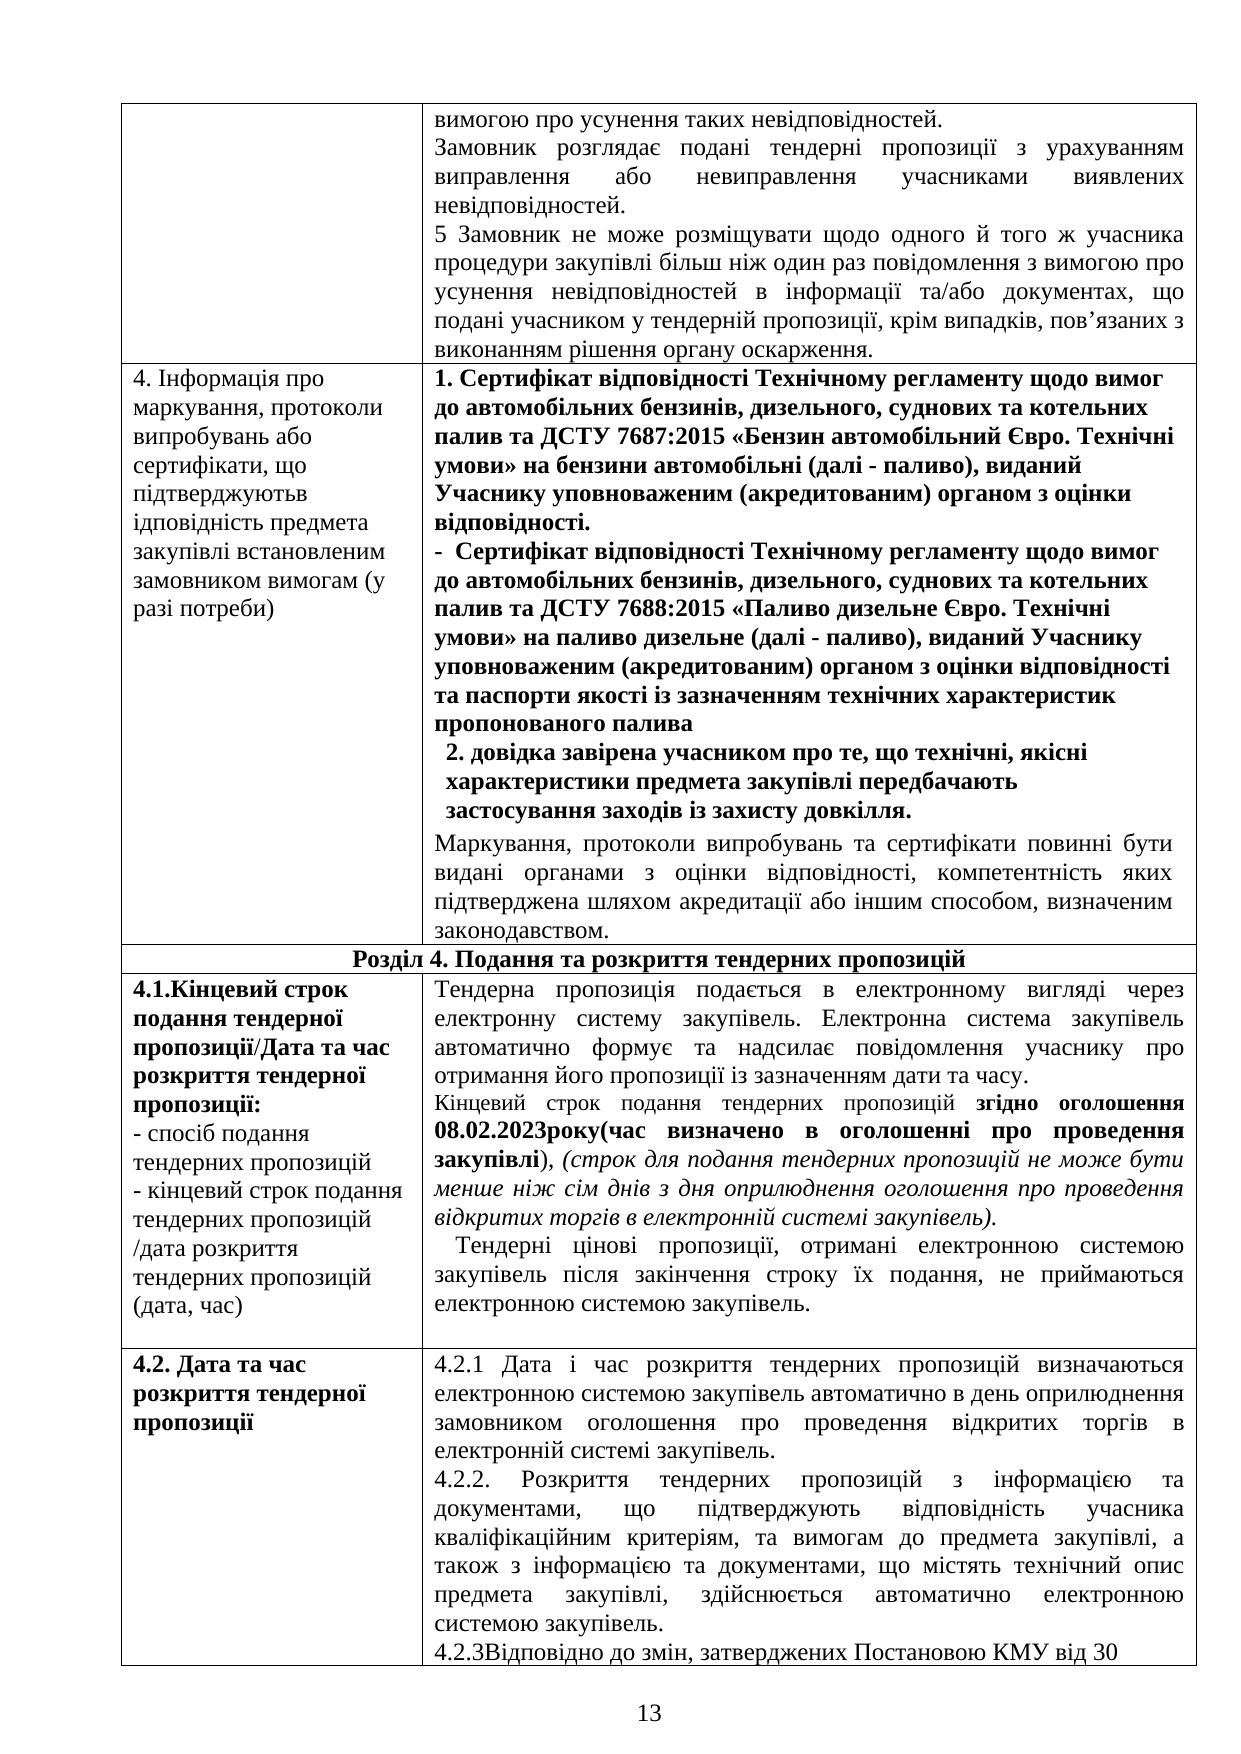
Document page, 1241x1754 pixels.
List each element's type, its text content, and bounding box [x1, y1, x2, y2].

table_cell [423, 104, 1196, 362]
table_cell Тендерна пропозиція подається в електронному вигляді через електронну систему закупівель. Електронна система закупівель автоматично формує та надсилає повідомлення учаснику про отримання його пропозиції із зазначенням дати та часу. Кінцевий строк подання тендерних пропозицій згідно оголошення 08.02.2023року(час визначено в оголошенні про проведення закупівлі), (строк для подання тендерних пропозицій не може бути менше ніж сім днів з дня оприлюднення оголошення про проведення відкритих торгів в електронній системі закупівель). Тендерні цінові пропозиції, отримані електронною системою закупівель після закінчення строку їх подання, не приймаються електронною системою закупівель. [423, 974, 1196, 1348]
table_cell 4.1.Кінцевий строк подання тендерної пропозиції/Дата та час розкриття тендерної пропозиції: - спосіб подання тендерних пропозицій - кінцевий строк подання тендерних пропозицій /дата розкриття тендерних пропозицій (дата, час) [122, 974, 422, 1348]
table_cell 1. Сертифікат відповідності Технічному регламенту щодо вимог до автомобільних бензинів, дизельного, суднових та котельних палив та ДСТУ 7687:2015 «Бензин автомобільний Євро. Технічні умови» на бензини автомобільні (далі - паливо), виданий Учаснику уповноваженим (акредитованим) органом з оцінки відповідності. - Сертифікат відповідності Технічному регламенту щодо вимог до автомобільних бензинів, дизельного, суднових та котельних палив та ДСТУ 7688:2015 «Паливо дизельне Євро. Технічні умови» на паливо дизельне (далі - паливо), виданий Учаснику уповноваженим (акредитованим) органом з оцінки відповідності та паспорти якості із зазначенням технічних характеристик пропонованого палива 2. довідка завірена учасником про те, що технічні, якісні характеристики предмета закупівлі передбачають застосування заходів із захисту довкілля. Маркування, протоколи випробувань та сертифікати повинні бути видані органами з оцінки відповідності, компетентність яких підтверджена шляхом акредитації або іншим способом, визначеним законодавством. [423, 364, 1196, 943]
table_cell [122, 1349, 422, 1665]
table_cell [122, 104, 422, 362]
table_cell 4. Інформація про маркування, протоколи випробувань або сертифікати, що підтверджуютьв ідповідність предмета закупівлі встановленим замовником вимогам (у разі потреби) [122, 364, 422, 943]
table_cell Розділ 4. Подання та розкриття тендерних пропозицій [122, 945, 1196, 973]
